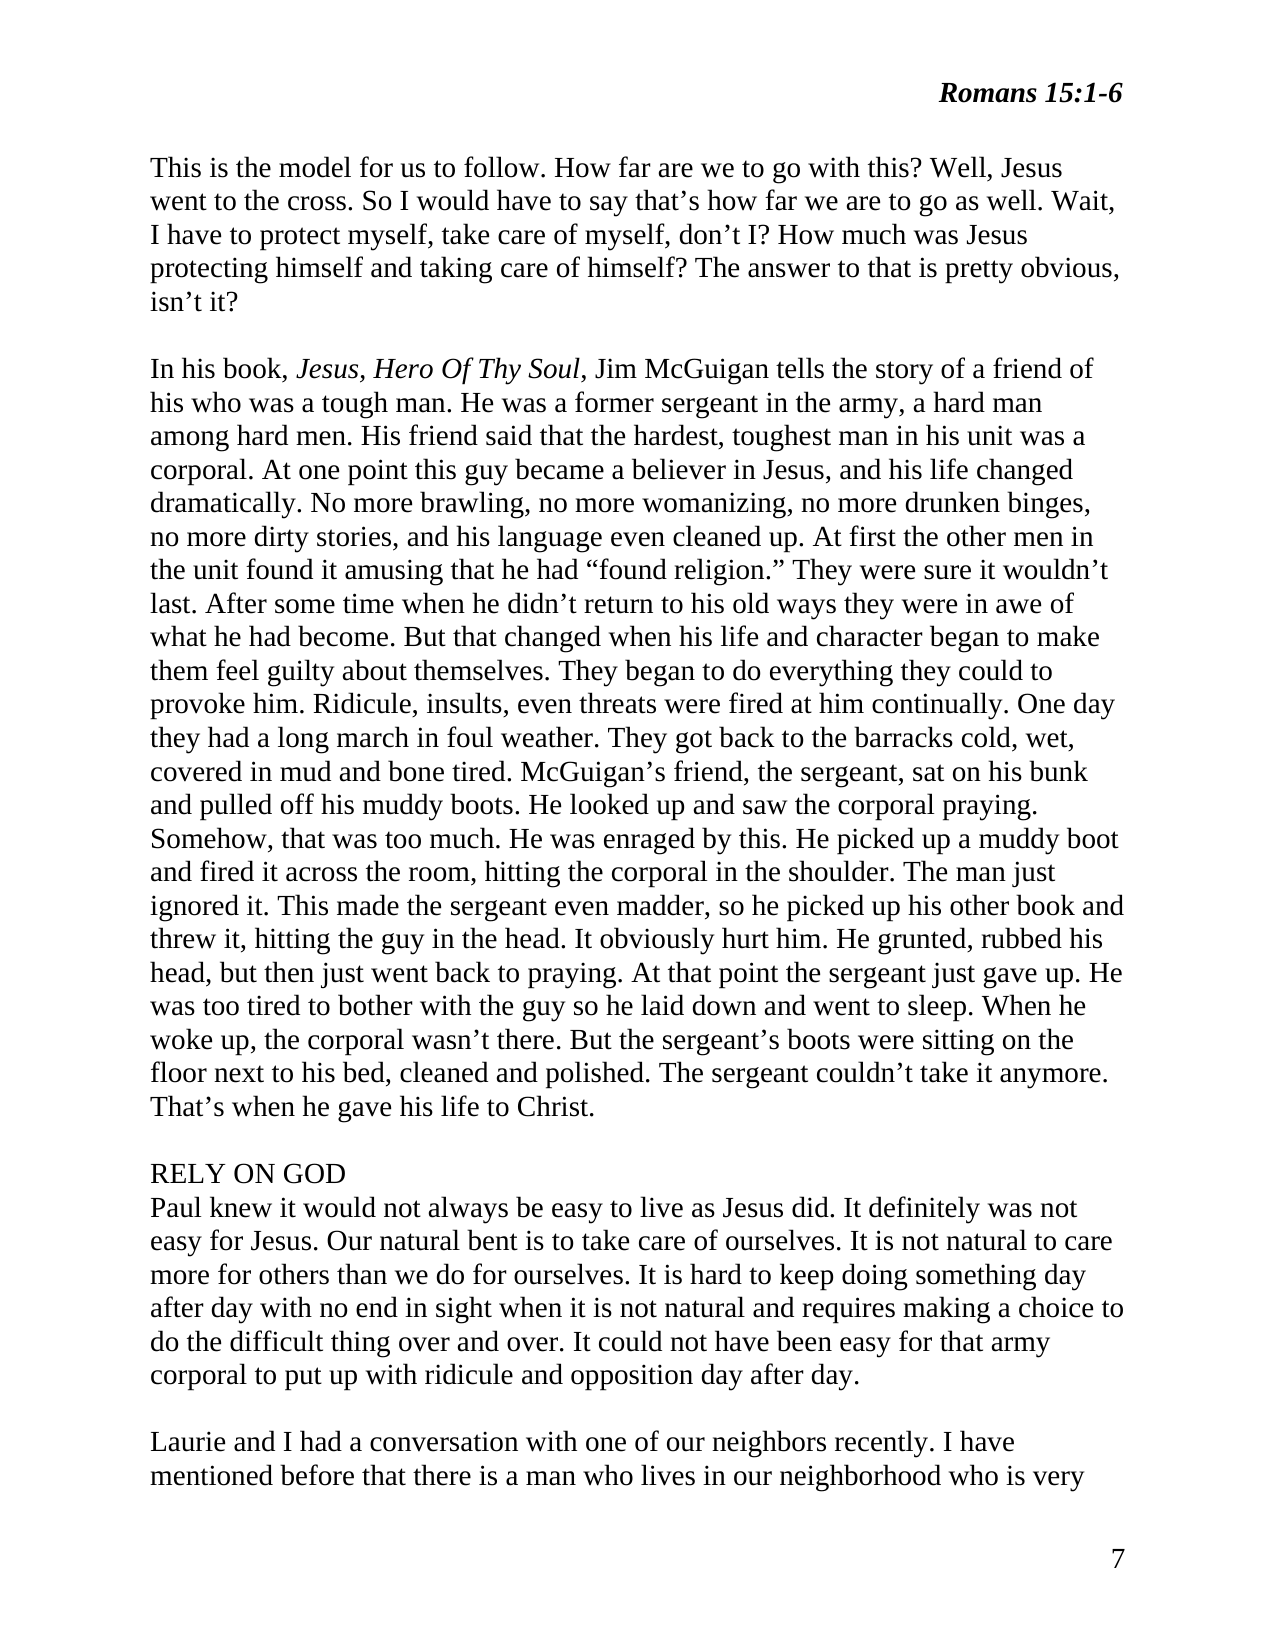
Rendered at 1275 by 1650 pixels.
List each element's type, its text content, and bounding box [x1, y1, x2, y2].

text Paul knew it would not always be easy to live as Jesus did. It definitely was not easy for Jesus. Our natural bent is to take care of ourselves. It is not natural to care more for others than we do for ourselves. It is hard to keep doing something day after day with no end in sight when it is not natural and requires making a choice to do the difficult thing over and over. It could not have been easy for that army corporal to put up with ridicule and opposition day after day. [150, 1190, 1125, 1391]
text This is the model for us to follow. How far are we to go with this? Well, Jesus went to the cross. So I would have to say that’s how far we are to go as well. Wait, I have to protect myself, take care of myself, don’t I? How much was Jesus protecting himself and taking care of himself? The answer to that is pretty obvious, isn’t it? [150, 150, 1125, 318]
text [150, 1424, 1125, 1492]
text RELY ON GOD [150, 1156, 1125, 1190]
text In his book, Jesus, Hero Of Thy Soul, Jim McGuigan tells the story of a friend of his who was a tough man. He was a former sergeant in the army, a hard man among hard men. His friend said that the hardest, toughest man in his unit was a corporal. At one point this guy became a believer in Jesus, and his life changed dramatically. No more brawling, no more womanizing, no more drunken binges, no more dirty stories, and his language even cleaned up. At first the other men in the unit found it amusing that he had “found religion.” They were sure it wouldn’t last. After some time when he didn’t return to his old ways they were in awe of what he had become. But that changed when his life and character began to make them feel guilty about themselves. They began to do everything they could to provoke him. Ridicule, insults, even threats were fired at him continually. One day they had a long march in foul weather. They got back to the barracks cold, wet, covered in mud and bone tired. McGuigan’s friend, the sergeant, sat on his bunk and pulled off his muddy boots. He looked up and saw the corporal praying. Somehow, that was too much. He was enraged by this. He picked up a muddy boot and fired it across the room, hitting the corporal in the shoulder. The man just ignored it. This made the sergeant even madder, so he picked up his other book and threw it, hitting the guy in the head. It obviously hurt him. He grunted, rubbed his head, but then just went back to praying. At that point the sergeant just gave up. He was too tired to bother with the guy so he laid down and went to sleep. When he woke up, the corporal wasn’t there. But the sergeant’s boots were sitting on the floor next to his bed, cleaned and polished. The sergeant couldn’t take it anymore. That’s when he gave his life to Christ. [150, 351, 1125, 1123]
